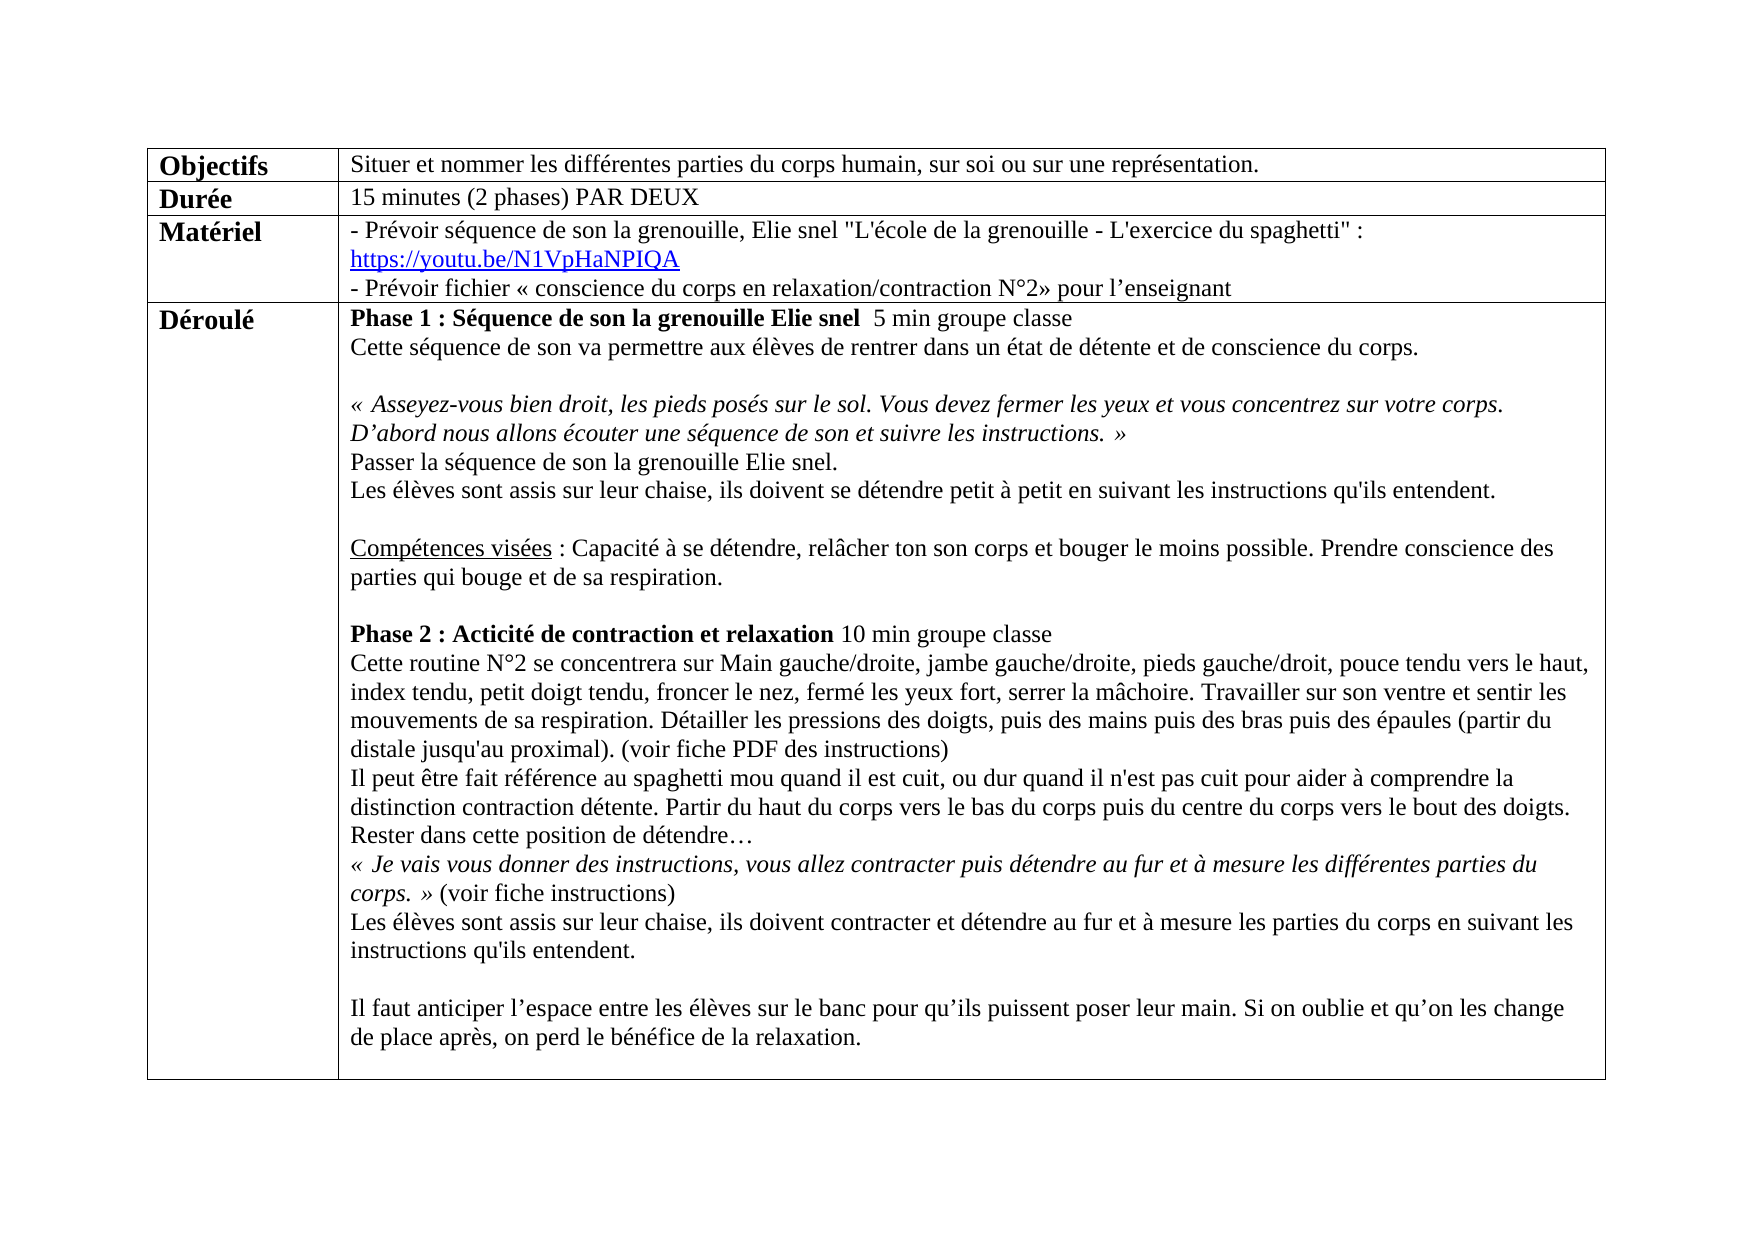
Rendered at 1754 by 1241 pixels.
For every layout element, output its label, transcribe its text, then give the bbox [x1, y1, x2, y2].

table_cell Durée [148, 182, 338, 214]
table_cell Situer et nommer les différentes parties du corps humain, sur soi ou sur une représentation. [339, 149, 1605, 181]
table_cell Déroulé [148, 303, 338, 1079]
table_cell Matériel [148, 216, 338, 302]
table_cell - Prévoir séquence de son la grenouille, Elie snel "L'école de la grenouille - L'exercice du spaghetti" : https://youtu.be/N1VpHaNPIQA - Prévoir fichier « conscience du corps en relaxation/contraction N°2» pour l’enseignant [339, 216, 1605, 302]
table_cell 15 minutes (2 phases) PAR DEUX [339, 182, 1605, 214]
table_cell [339, 303, 1605, 1079]
table_cell Objectifs [148, 149, 338, 181]
